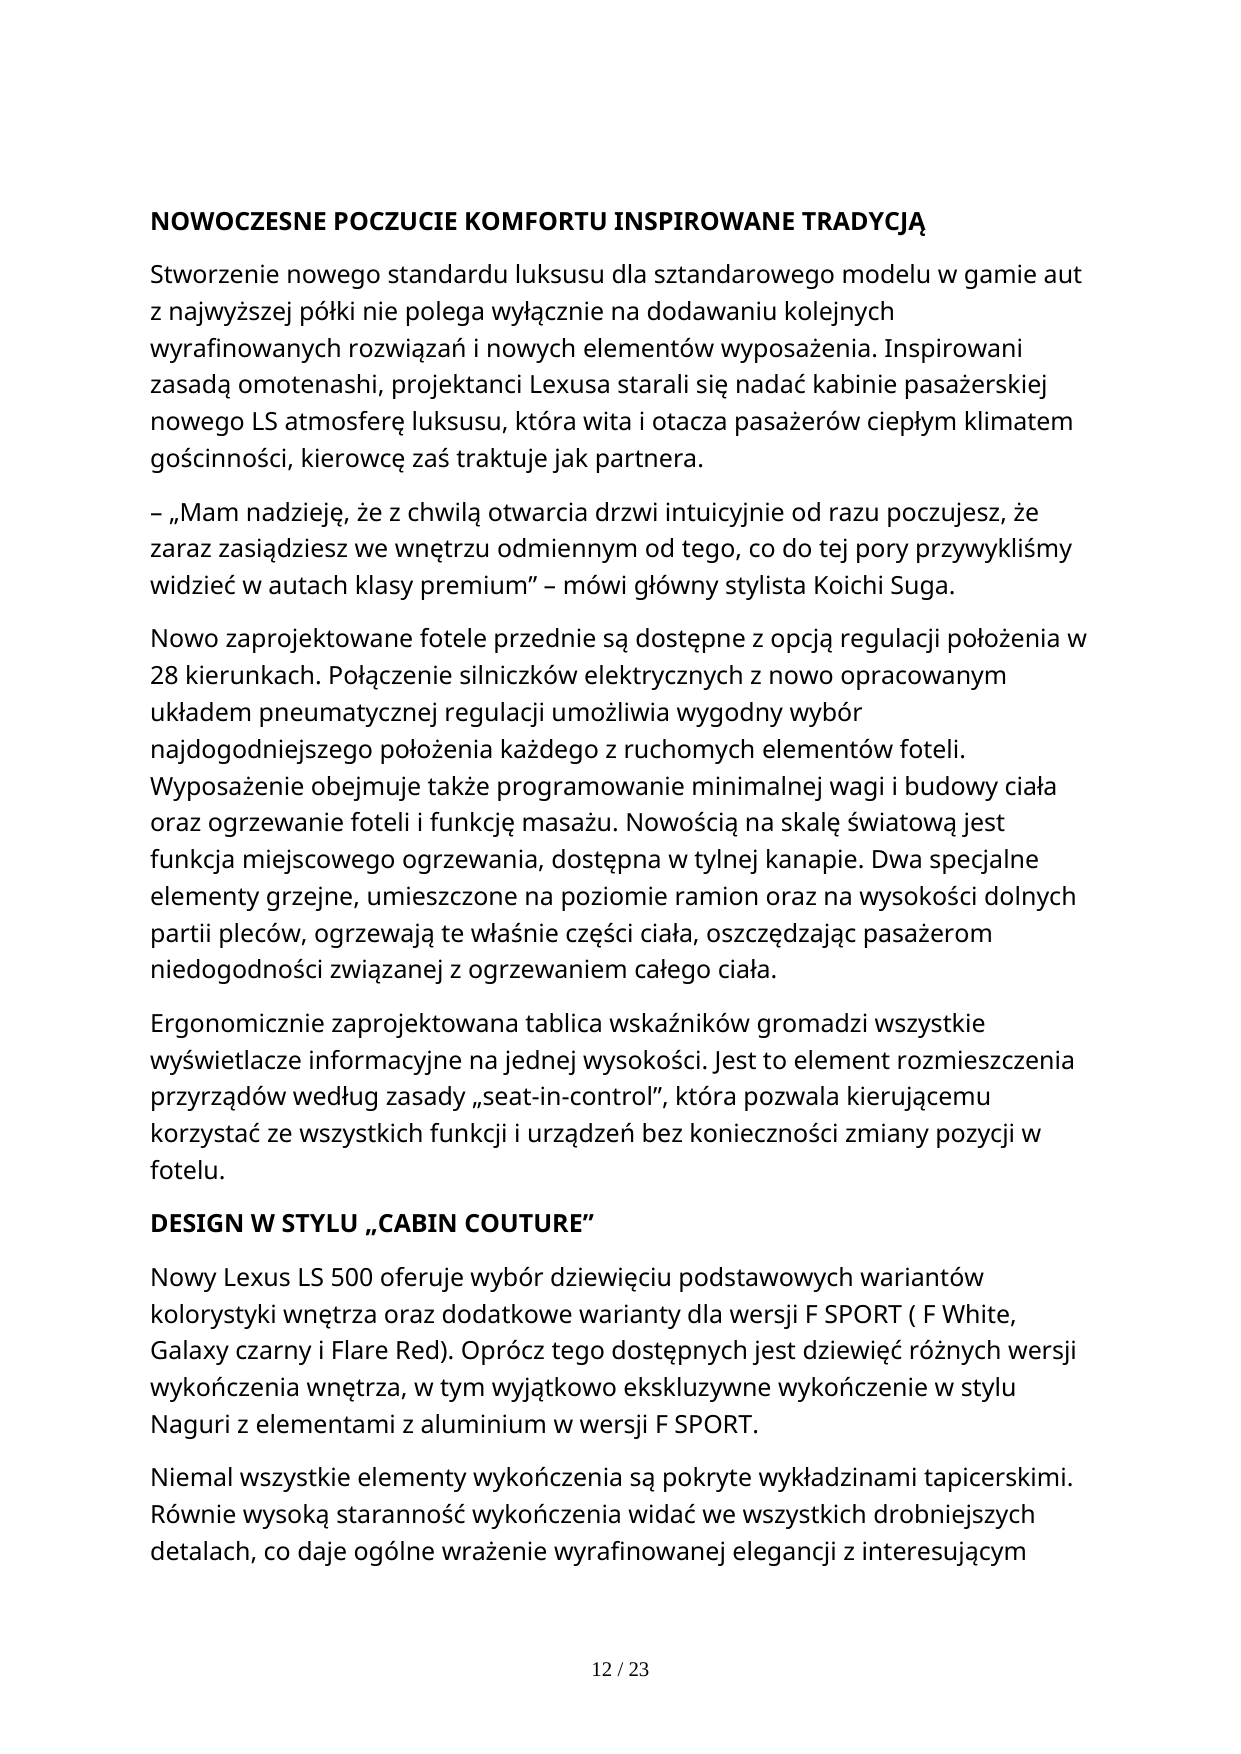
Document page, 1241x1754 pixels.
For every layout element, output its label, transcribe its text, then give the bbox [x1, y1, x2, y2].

text Stworzenie nowego standardu luksusu dla sztandarowego modelu w gamie aut z najwyższej półki nie polega wyłącznie na dodawaniu kolejnych wyrafinowanych rozwiązań i nowych elementów wyposażenia. Inspirowani zasadą omotenashi, projektanci Lexusa starali się nadać kabinie pasażerskiej nowego LS atmosferę luksusu, która wita i otacza pasażerów ciepłym klimatem gościnności, kierowcę zaś traktuje jak partnera. [150, 257, 1090, 475]
text Nowy Lexus LS 500 oferuje wybór dziewięciu podstawowych wariantów kolorystyki wnętrza oraz dodatkowe warianty dla wersji F SPORT ( F White, Galaxy czarny i Flare Red). Oprócz tego dostępnych jest dziewięć różnych wersji wykończenia wnętrza, w tym wyjątkowo ekskluzywne wykończenie w stylu Naguri z elementami z aluminium w wersji F SPORT. [150, 1259, 1090, 1441]
text – „Mam nadzieję, że z chwilą otwarcia drzwi intuicyjnie od razu poczujesz, że zaraz zasiądziesz we wnętrzu odmiennym od tego, co do tej pory przywykliśmy widzieć w autach klasy premium” – mówi główny stylista Koichi Suga. [150, 494, 1090, 602]
text Nowo zaprojektowane fotele przednie są dostępne z opcją regulacji położenia w 28 kierunkach. Połączenie silniczków elektrycznych z nowo opracowanym układem pneumatycznej regulacji umożliwia wygodny wybór najdogodniejszego położenia każdego z ruchomych elementów foteli. Wyposażenie obejmuje także programowanie minimalnej wagi i budowy ciała oraz ogrzewanie foteli i funkcję masażu. Nowością na skalę światową jest funkcja miejscowego ogrzewania, dostępna w tylnej kanapie. Dwa specjalne elementy grzejne, umieszczone na poziomie ramion oraz na wysokości dolnych partii pleców, ogrzewają te właśnie części ciała, oszczędzając pasażerom niedogodności związanej z ogrzewaniem całego ciała. [150, 621, 1090, 986]
text NOWOCZESNE POCZUCIE KOMFORTU INSPIROWANE TRADYCJĄ [150, 203, 1090, 237]
text Ergonomicznie zaprojektowana tablica wskaźników gromadzi wszystkie wyświetlacze informacyjne na jednej wysokości. Jest to element rozmieszczenia przyrządów według zasady „seat-in-control”, która pozwala kierującemu korzystać ze wszystkich funkcji i urządzeń bez konieczności zmiany pozycji w fotelu. [150, 1006, 1090, 1187]
text DESIGN W STYLU „CABIN COUTURE” [150, 1206, 1090, 1240]
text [150, 1460, 1090, 1568]
